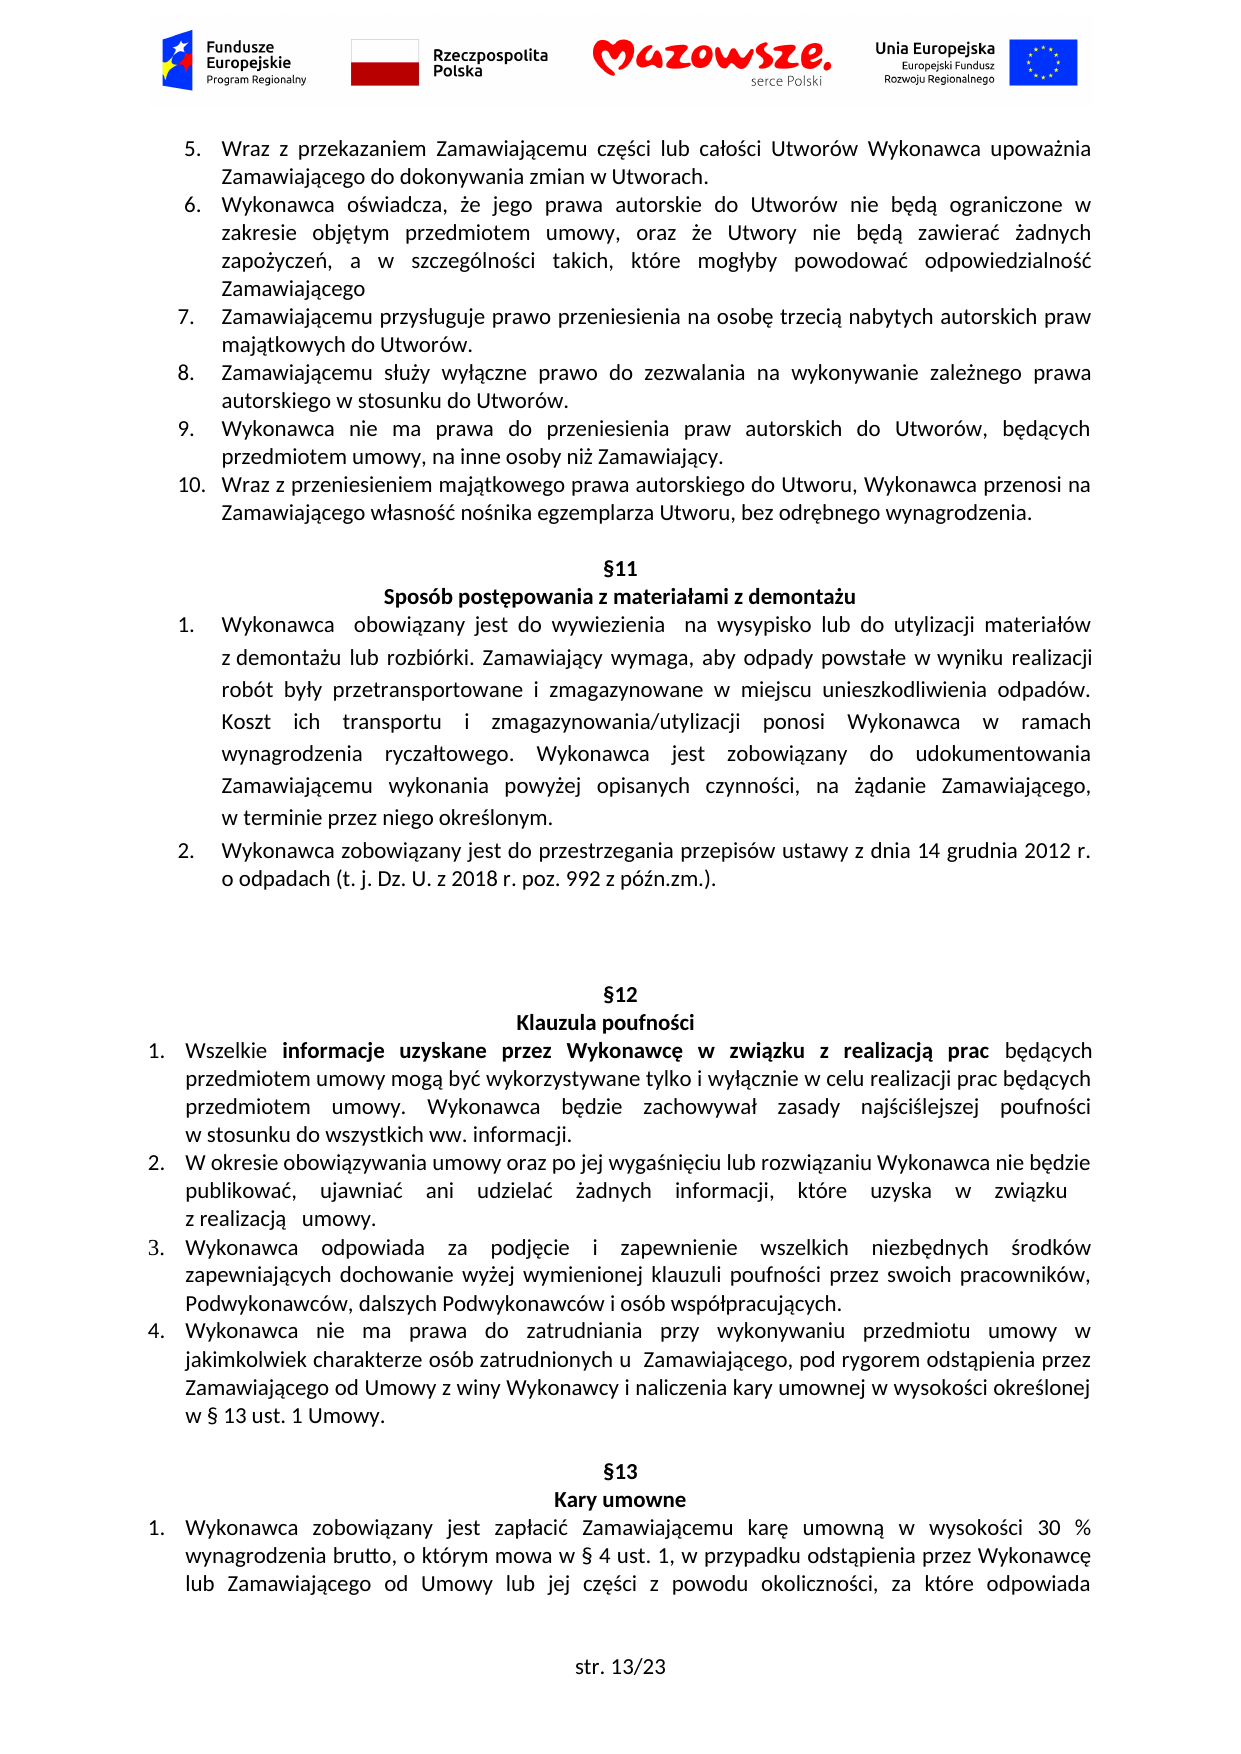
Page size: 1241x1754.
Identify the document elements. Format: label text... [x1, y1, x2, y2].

list Wykonawca oświadcza, że jego prawa autorskie do Utworów nie będą ograniczone w zakresie objętym przedmiotem umowy, oraz że Utwory nie będą zawierać żadnych zapożyczeń, a w szczególności takich, które mogłyby powodować odpowiedzialność Zamawiającego [184, 190, 1093, 302]
list Wykonawca nie ma prawa do przeniesienia praw autorskich do Utworów, będących przedmiotem umowy, na inne osoby niż Zamawiający. [177, 414, 1093, 470]
list W okresie obowiązywania umowy oraz po jej wygaśnięciu lub rozwiązaniu Wykonawca nie będzie publikować, ujawniać ani udzielać żadnych informacji, które uzyska w związku z realizacją umowy. [148, 1148, 1093, 1233]
picture [147, 14, 1093, 106]
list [148, 1513, 1093, 1597]
text Sposób postępowania z materiałami z demontażu [148, 582, 1093, 610]
subtitle §12 [148, 980, 1093, 1008]
subtitle §13 [148, 1457, 1093, 1485]
list Wraz z przekazaniem Zamawiającemu części lub całości Utworów Wykonawca upoważnia Zamawiającego do dokonywania zmian w Utworach. [184, 134, 1093, 190]
list Wykonawca obowiązany jest do wywiezienia na wysypisko lub do utylizacji materiałów z demontażu lub rozbiórki. Zamawiający wymaga, aby odpady powstałe w wyniku realizacji robót były przetransportowane i zmagazynowane w miejscu unieszkodliwienia odpadów. Koszt ich transportu i zmagazynowania/utylizacji ponosi Wykonawca w ramach wynagrodzenia ryczałtowego. Wykonawca jest zobowiązany do udokumentowania Zamawiającemu wykonania powyżej opisanych czynności, na żądanie Zamawiającego, w terminie przez niego określonym. [177, 610, 1093, 832]
subtitle §11 [148, 554, 1093, 582]
list Wykonawca nie ma prawa do zatrudniania przy wykonywaniu przedmiotu umowy w jakimkolwiek charakterze osób zatrudnionych u Zamawiającego, pod rygorem odstąpienia przez Zamawiającego od Umowy z winy Wykonawcy i naliczenia kary umownej w wysokości określonej w § 13 ust. 1 Umowy. [148, 1317, 1093, 1429]
text Klauzula poufności [443, 1008, 1093, 1036]
list Zamawiającemu służy wyłączne prawo do zezwalania na wykonywanie zależnego prawa autorskiego w stosunku do Utworów. [177, 358, 1093, 414]
list Zamawiającemu przysługuje prawo przeniesienia na osobę trzecią nabytych autorskich praw majątkowych do Utworów. [177, 302, 1093, 358]
list Wszelkie informacje uzyskane przez Wykonawcę w związku z realizacją prac będących przedmiotem umowy mogą być wykorzystywane tylko i wyłącznie w celu realizacji prac będących przedmiotem umowy. Wykonawca będzie zachowywał zasady najściślejszej poufności w stosunku do wszystkich ww. informacji. [148, 1036, 1093, 1148]
list Wraz z przeniesieniem majątkowego prawa autorskiego do Utworu, Wykonawca przenosi na Zamawiającego własność nośnika egzemplarza Utworu, bez odrębnego wynagrodzenia. [177, 470, 1093, 526]
list Wykonawca zobowiązany jest do przestrzegania przepisów ustawy z dnia 14 grudnia 2012 r. o odpadach (t. j. Dz. U. z 2018 r. poz. 992 z późn.zm.). [177, 836, 1093, 892]
list Wykonawca odpowiada za podjęcie i zapewnienie wszelkich niezbędnych środków zapewniających dochowanie wyżej wymienionej klauzuli poufności przez swoich pracowników, Podwykonawców, dalszych Podwykonawców i osób współpracujących. [148, 1233, 1093, 1317]
text Kary umowne [148, 1485, 1093, 1513]
